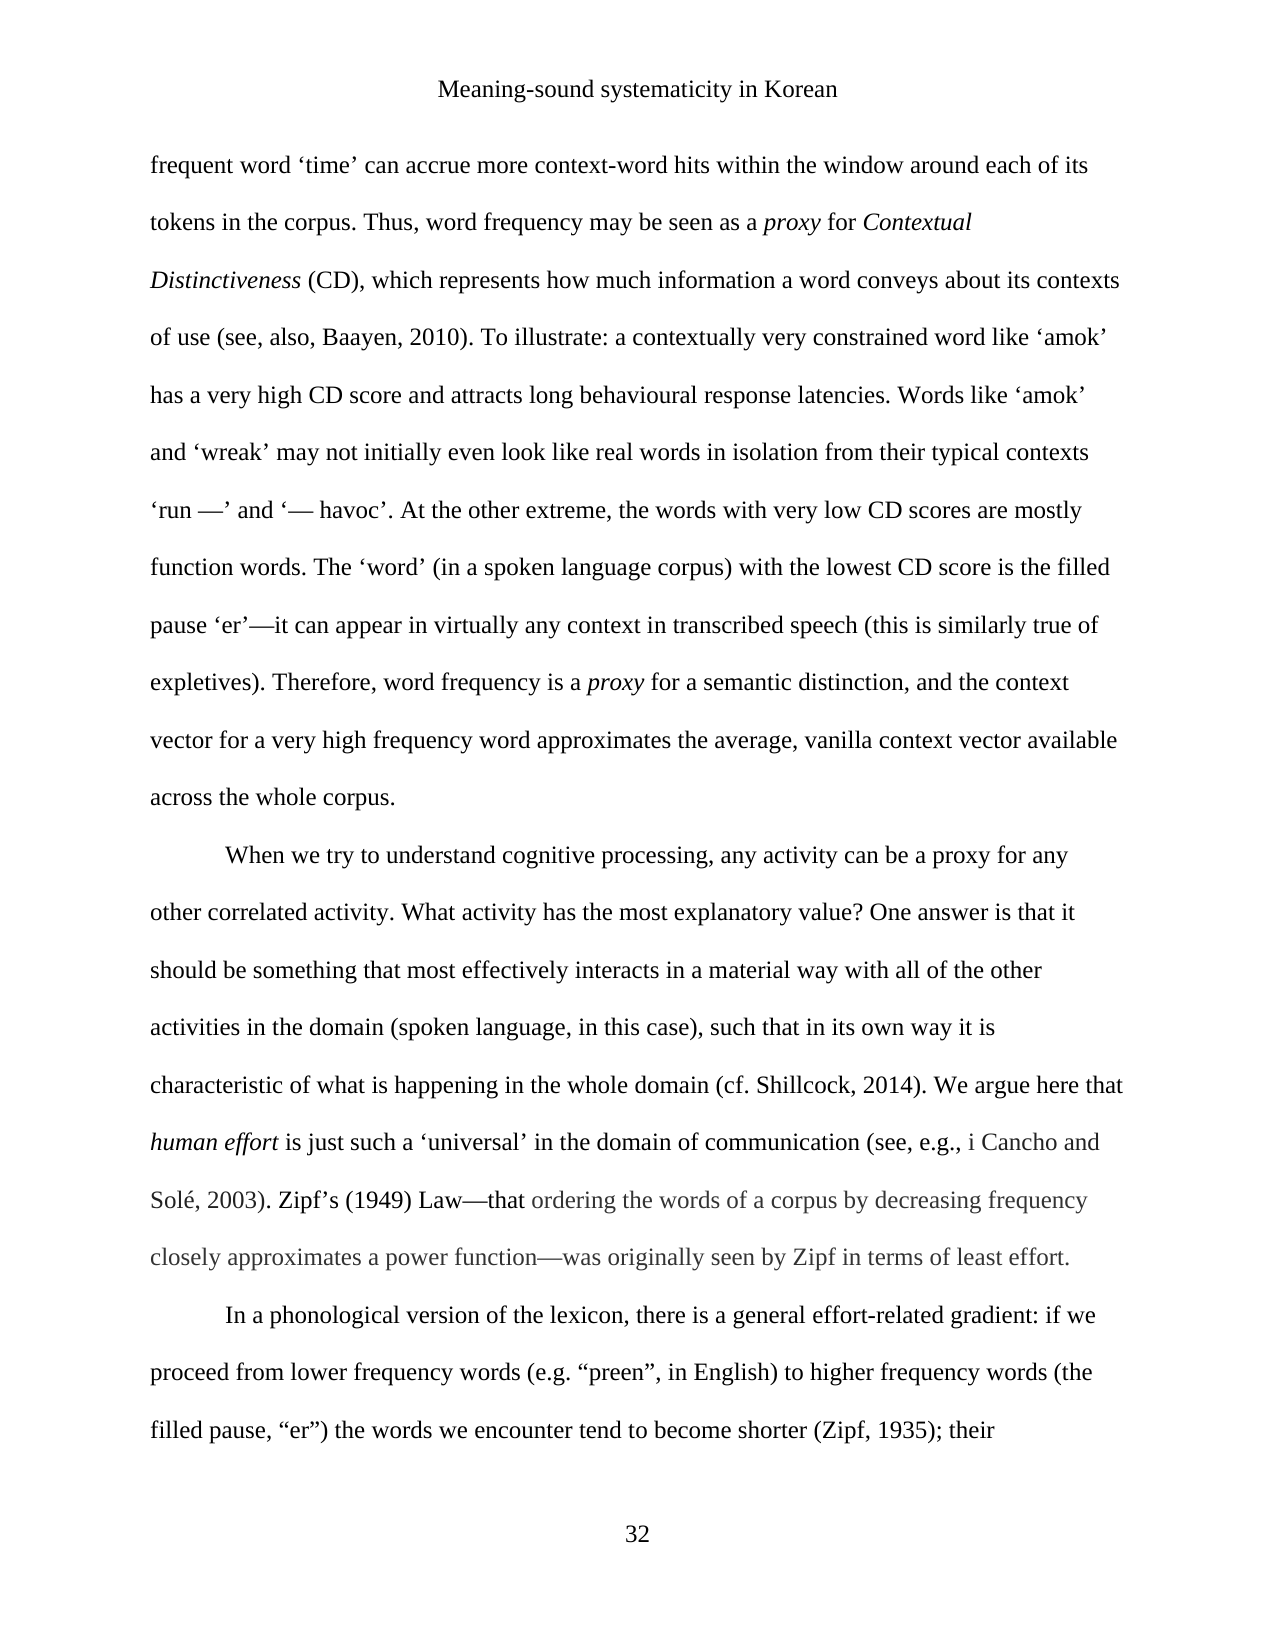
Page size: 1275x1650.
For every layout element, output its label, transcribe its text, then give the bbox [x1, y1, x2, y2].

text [150, 150, 1125, 811]
text When we try to understand cognitive processing, any activity can be a proxy for any other correlated activity. What activity has the most explanatory value? One answer is that it should be something that most effectively interacts in a material way with all of the other activities in the domain (spoken language, in this case), such that in its own way it is characteristic of what is happening in the whole domain (cf. Shillcock, 2014). We argue here that human effort is just such a ‘universal’ in the domain of communication (see, e.g., i Cancho and Solé, 2003). Zipf’s (1949) Law—that ordering the words of a corpus by decreasing frequency closely approximates a power function—was originally seen by Zipf in terms of least effort. [150, 840, 1125, 1271]
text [150, 1300, 1125, 1444]
